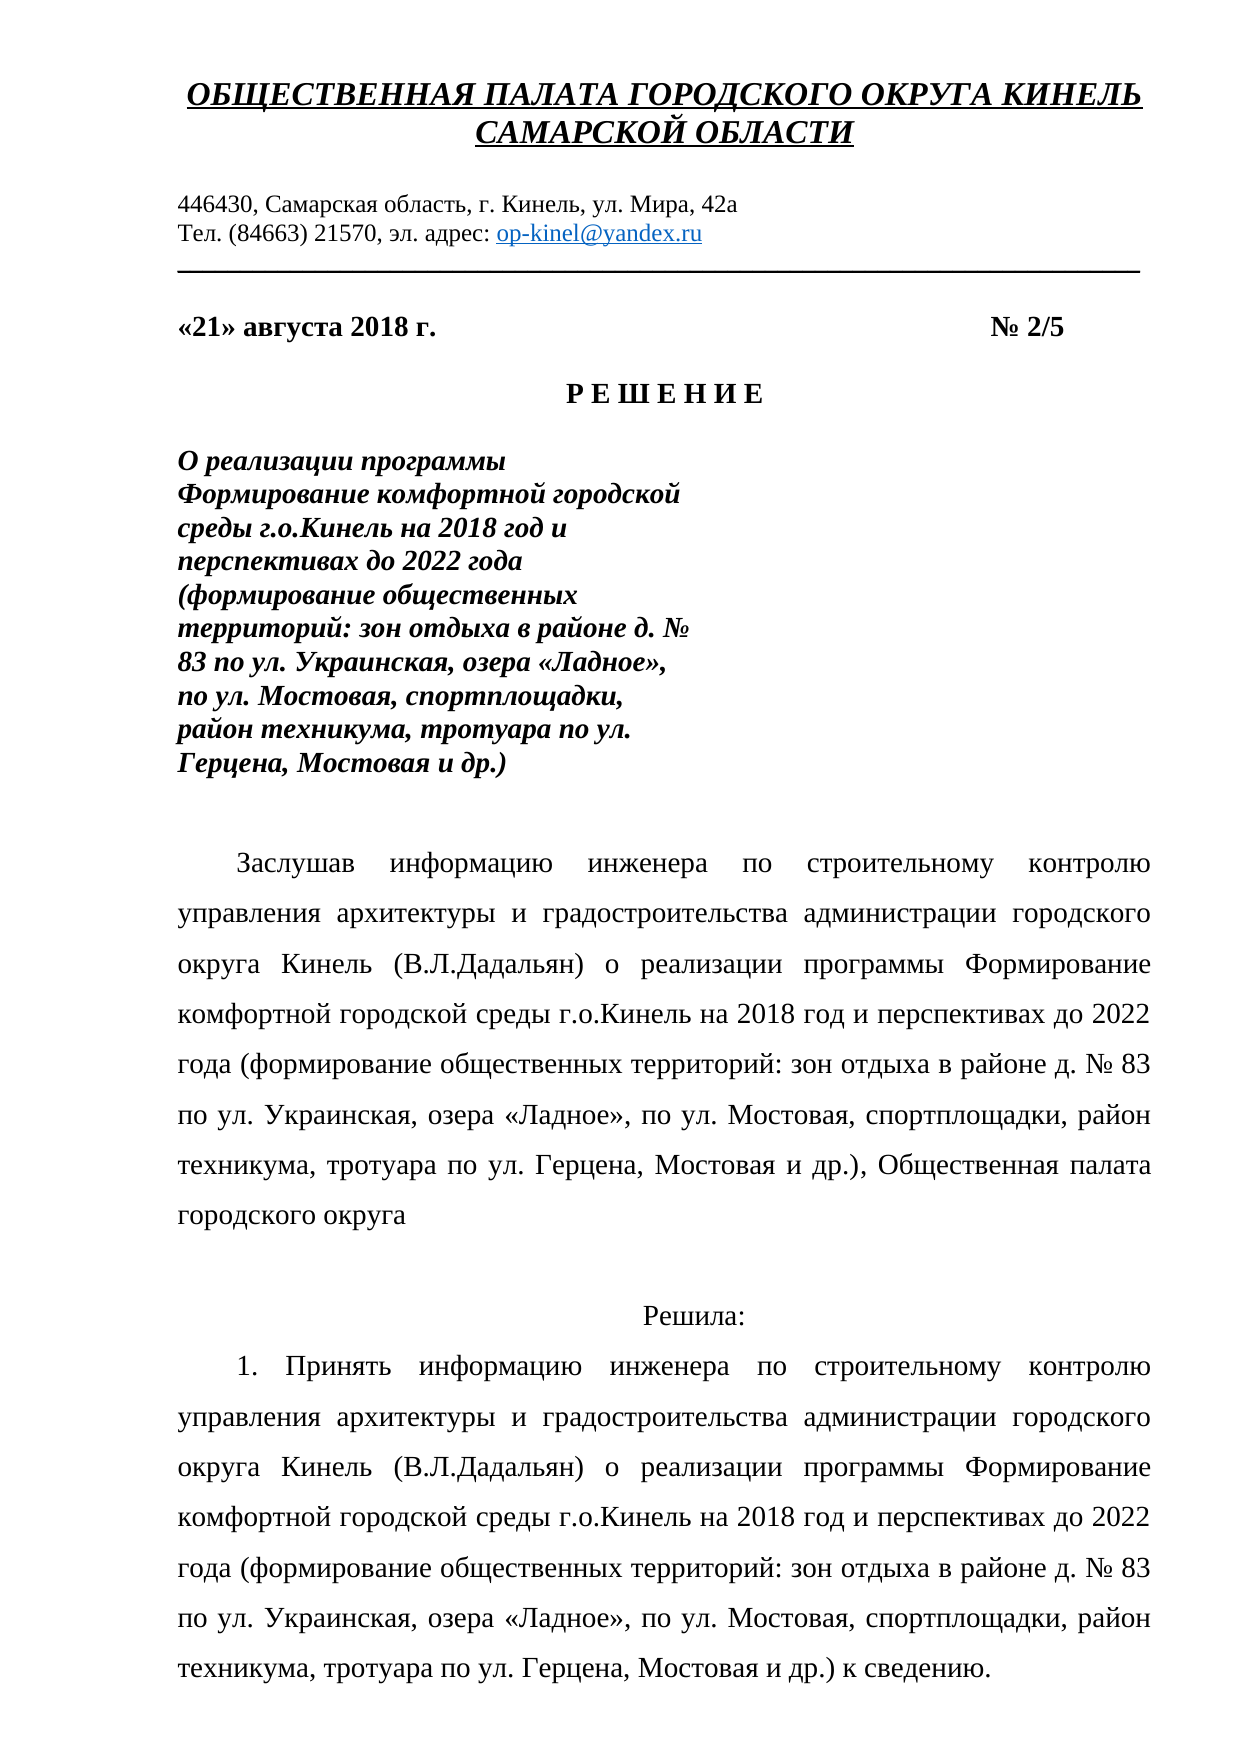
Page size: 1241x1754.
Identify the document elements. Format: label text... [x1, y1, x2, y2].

text Р Е Ш Е Н И Е [177, 376, 1152, 409]
text Заслушав информацию инженера по строительному контролю управления архитектуры и градостроительства администрации городского округа Кинель (В.Л.Дадальян) о реализации программы Формирование комфортной городской среды г.о.Кинель на 2018 год и перспективах до 2022 года (формирование общественных территорий: зон отдыха в районе д. № 83 по ул. Украинская, озера «Ладное», по ул. Мостовая, спортплощадки, район техникума, тротуара по ул. Герцена, Мостовая и др.), Общественная палата городского округа [177, 845, 1152, 1231]
text ОБЩЕСТВЕННАЯ ПАЛАТА ГОРОДСКОГО ОКРУГА КИНЕЛЬ САМАРСКОЙ ОБЛАСТИ [177, 74, 1152, 151]
text 446430, Самарская область, г. Кинель, ул. Мира, 42а [177, 189, 1152, 218]
text «21» августа 2018 г. № 2/5 [177, 309, 1152, 342]
text Решила: [177, 1298, 1152, 1332]
text _____________________________________________________________________________ [177, 246, 1152, 275]
text О реализации программы Формирование комфортной городской среды г.о.Кинель на 2018 год и перспективах до 2022 года (формирование общественных территорий: зон отдыха в районе д. № 83 по ул. Украинская, озера «Ладное», по ул. Мостовая, спортплощадки, район техникума, тротуара по ул. Герцена, Мостовая и др.) [177, 443, 694, 778]
text 1. Принять информацию инженера по строительному контролю управления архитектуры и градостроительства администрации городского округа Кинель (В.Л.Дадальян) о реализации программы Формирование комфортной городской среды г.о.Кинель на 2018 год и перспективах до 2022 года (формирование общественных территорий: зон отдыха в районе д. № 83 по ул. Украинская, озера «Ладное», по ул. Мостовая, спортплощадки, район техникума, тротуара по ул. Герцена, Мостовая и др.) к сведению. [177, 1348, 1152, 1684]
text Тел. (84663) 21570, эл. адрес: op-kinel@yandex.ru [177, 218, 1152, 246]
